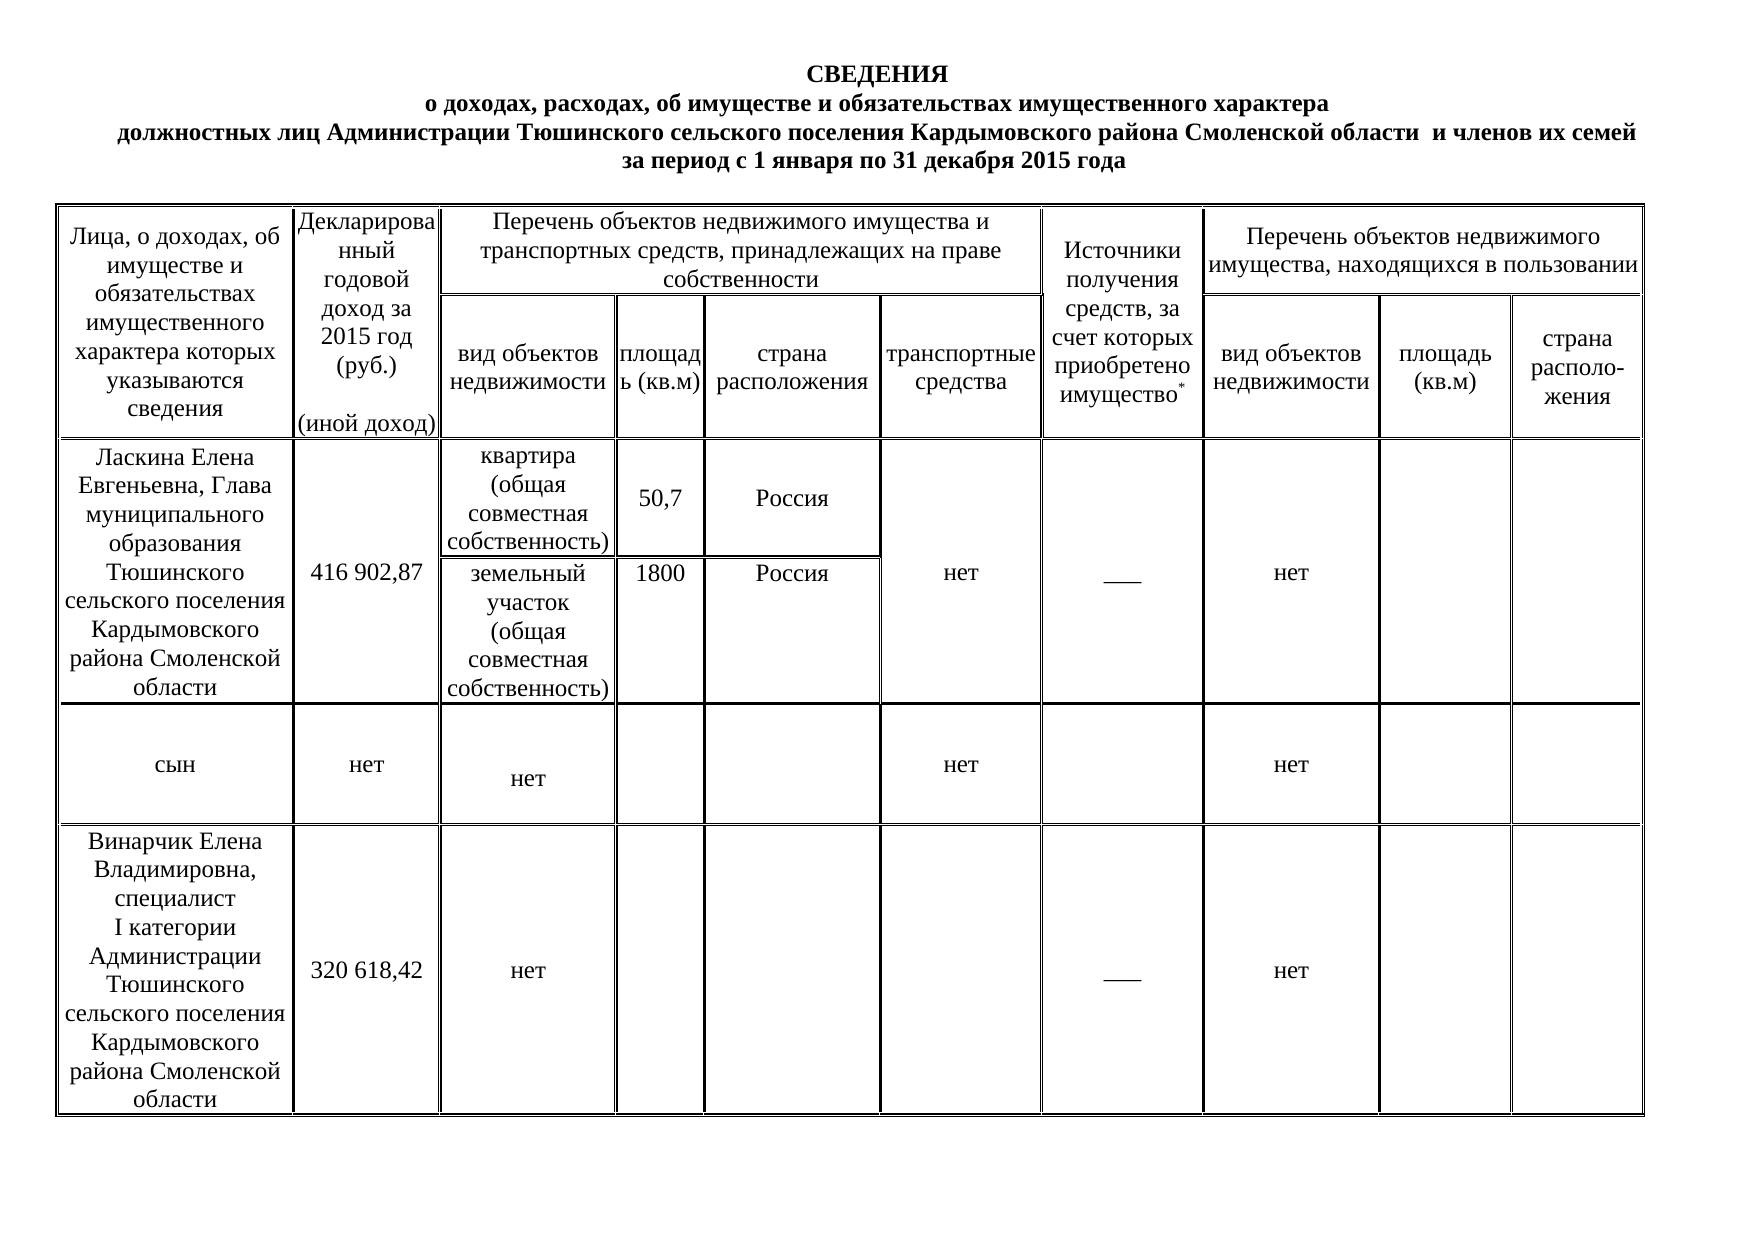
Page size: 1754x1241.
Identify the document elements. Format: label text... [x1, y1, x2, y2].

table_cell [880, 826, 1042, 1113]
table_cell [1043, 705, 1202, 823]
table_cell [1511, 823, 1643, 1113]
table_cell 416 902,87 [295, 440, 438, 702]
text СВЕДЕНИЯ о доходах, расходах, об имуществе и обязательствах имущественного характера должностных лиц Администрации Тюшинского сельского поселения Кардымовского района Смоленской области и членов их семей за период с 1 января по 31 декабря 2015 года [59, 59, 1695, 174]
table_cell квартира (общая совместная собственность) [442, 440, 614, 555]
table_cell [1381, 705, 1510, 823]
table_cell нет [1203, 826, 1379, 1113]
table_cell [616, 826, 704, 1113]
table_cell Винарчик Елена Владимировна, специалист I категории Администрации Тюшинского сельского поселения Кардымовского района Смоленской области [57, 823, 293, 1113]
table_cell площадь (кв.м) [618, 296, 703, 437]
table_cell нет [442, 705, 614, 823]
table_cell [706, 705, 879, 823]
table_header Перечень объектов недвижимого имущества и транспортных средств, принадлежащих на праве собственности [440, 207, 1042, 293]
table_cell 1800 [618, 559, 703, 702]
table_header Источники получения средств, за счет которых приобретено имущество* [1042, 205, 1203, 437]
table_cell 50,7 [618, 440, 703, 555]
table_cell нет [882, 440, 1040, 702]
table_cell вид объектов недвижимости [1205, 296, 1378, 437]
table_header Перечень объектов недвижимого имущества, находящихся в пользовании [1203, 207, 1642, 293]
table_cell [1379, 826, 1511, 1113]
table_cell Россия [706, 559, 879, 702]
table_cell нет [882, 705, 1040, 823]
table_cell Россия [706, 440, 879, 555]
table_cell нет [1205, 705, 1378, 823]
table_cell [618, 705, 703, 823]
table_cell ___ [1043, 440, 1202, 702]
table_cell [704, 826, 880, 1113]
table_cell вид объектов недвижимости [442, 296, 614, 437]
table_cell земельный участок (общая совместная собственность) [442, 559, 614, 702]
table_header Декларированный годовой доход за 2015 год (руб.) (иной доход) [293, 205, 440, 437]
table_cell транспортные средства [882, 296, 1040, 437]
table_cell ___ [1042, 826, 1203, 1113]
table_cell страна расположения [706, 296, 879, 437]
table_cell Ласкина Елена Евгеньевна, Глава муниципального образования Тюшинского сельского поселения Кардымовского района Смоленской области [57, 437, 293, 702]
table_cell нет [295, 705, 438, 823]
table_cell сын [59, 702, 292, 823]
table_cell нет [440, 823, 616, 1113]
table_cell [1381, 440, 1510, 702]
table_cell [1513, 702, 1642, 823]
table_cell нет [1205, 440, 1378, 702]
table_cell площадь (кв.м) [1381, 296, 1510, 437]
table_header Лица, о доходах, об имуществе и обязательствах имущественного характера которых указываются сведения [59, 205, 293, 437]
table_cell страна располо- жения [1511, 293, 1643, 437]
table_cell [1511, 437, 1643, 702]
table_cell 320 618,42 [293, 823, 440, 1113]
